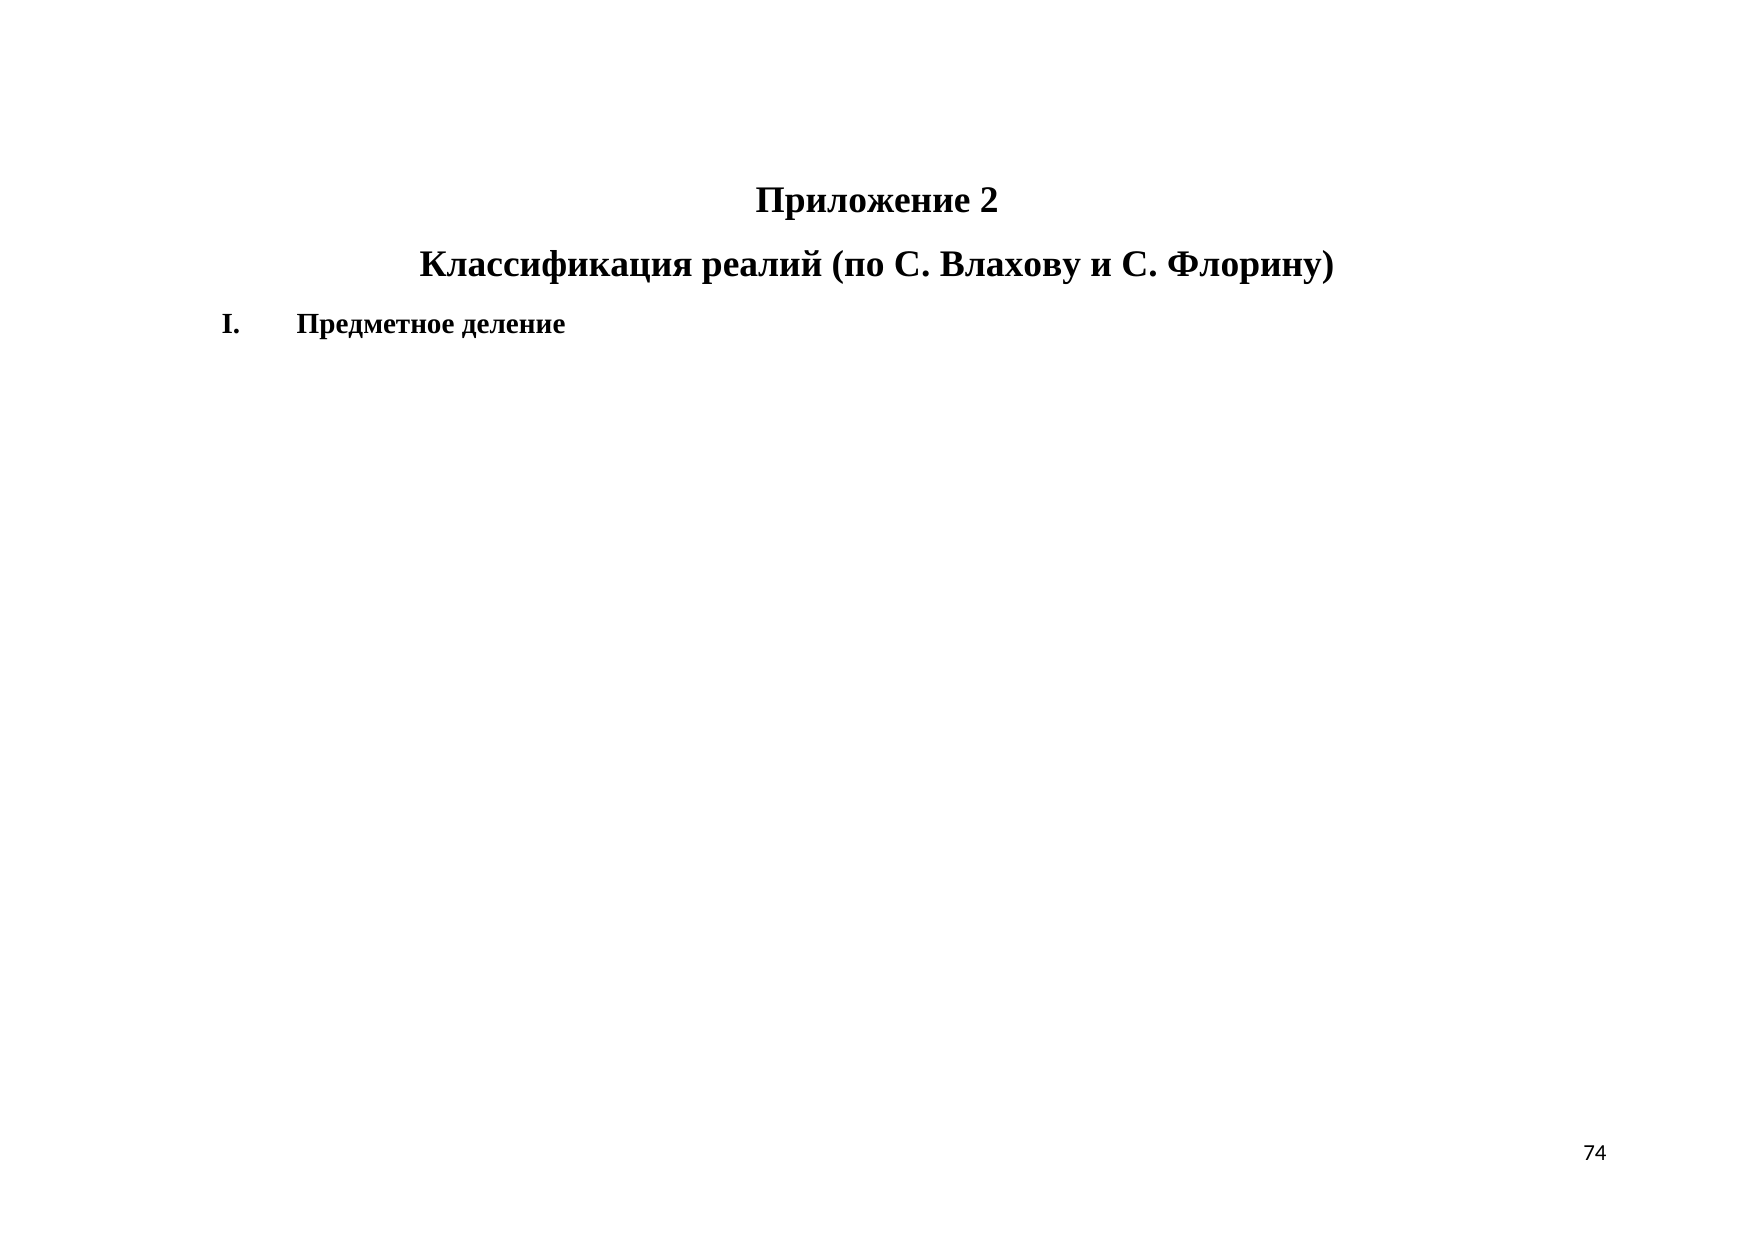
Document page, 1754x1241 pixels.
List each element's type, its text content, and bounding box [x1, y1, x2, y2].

subtitle Приложение 2 [148, 177, 1606, 220]
subtitle Классификация реалий (по С. Влахову и С. Флорину) [148, 242, 1606, 285]
list Предметное деление [221, 307, 1601, 340]
